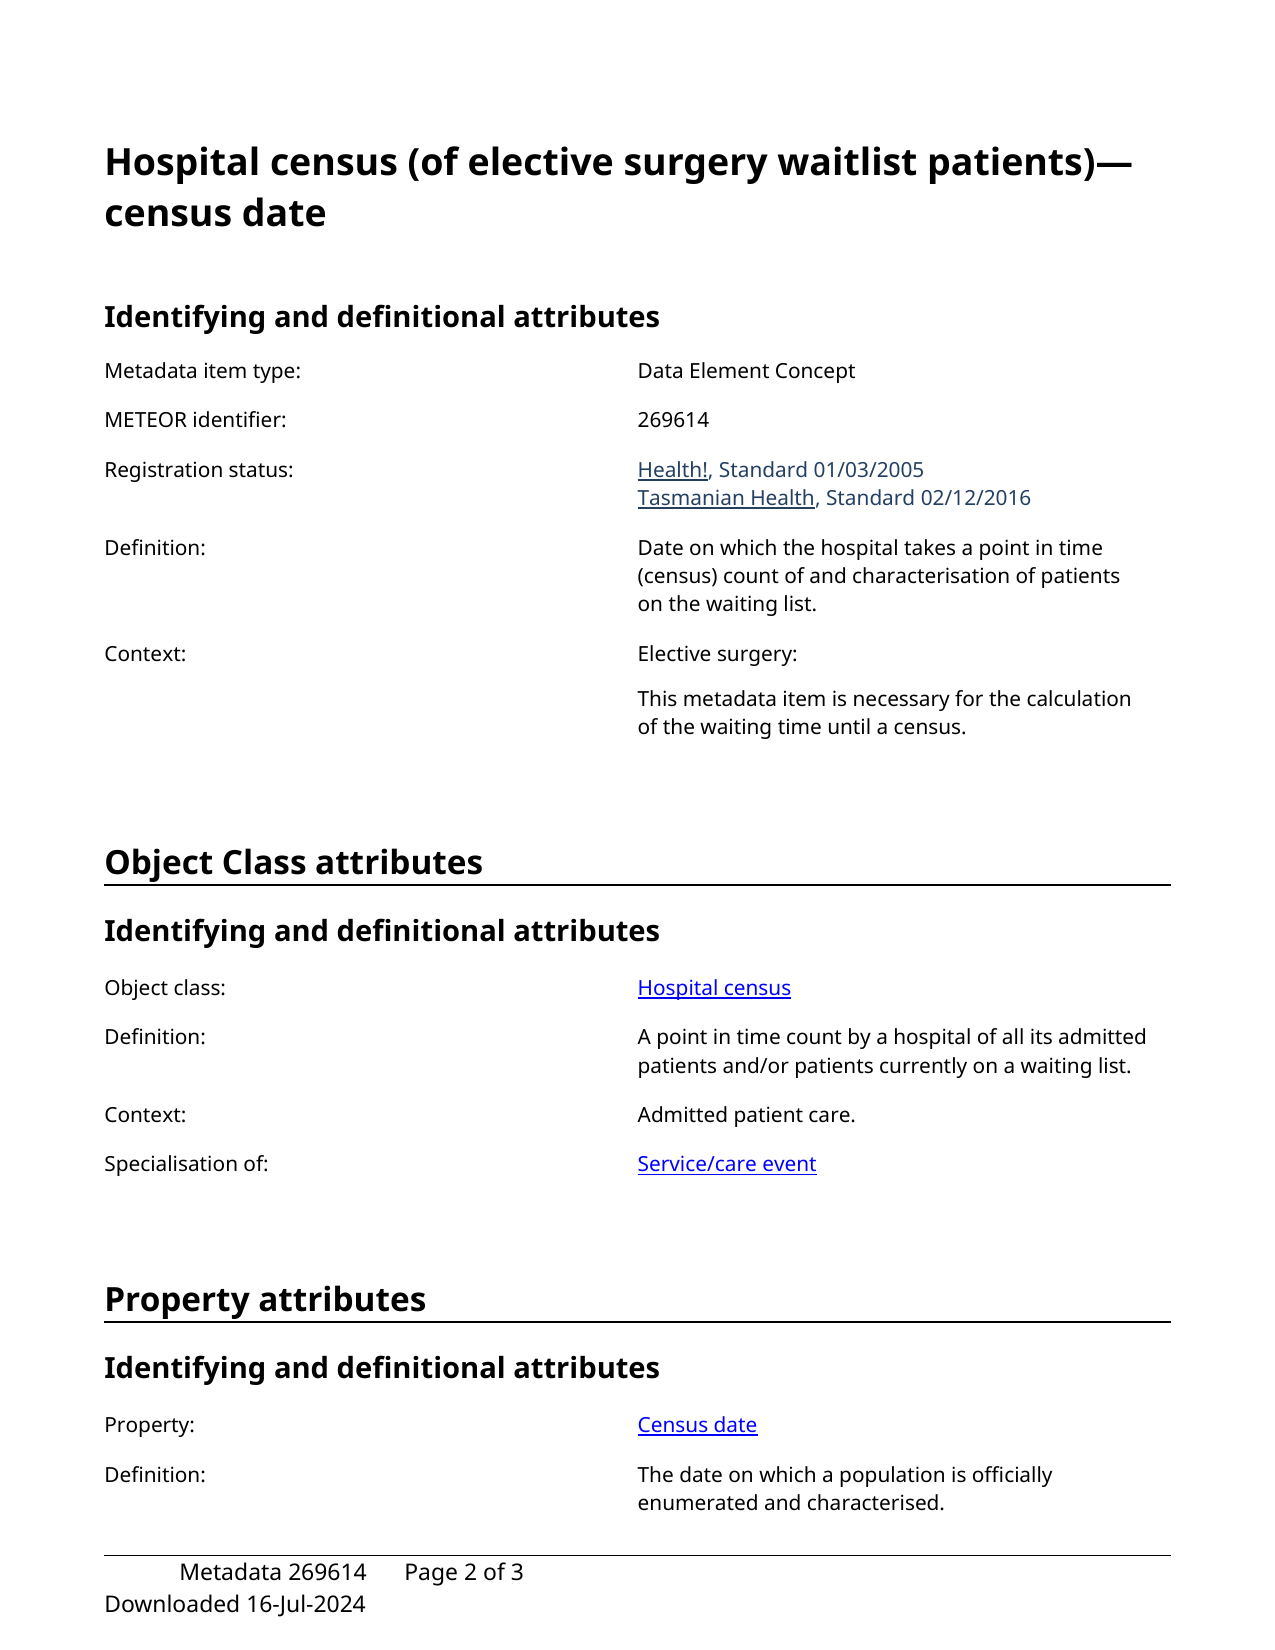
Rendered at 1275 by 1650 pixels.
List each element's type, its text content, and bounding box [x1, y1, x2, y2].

table_cell The date on which a population is officially enumerated and characterised. [626, 1449, 1159, 1527]
table_cell Context: [93, 1090, 626, 1139]
table_header Object class: [93, 963, 626, 1012]
table_cell Admitted patient care. [626, 1090, 1159, 1139]
table_header Property: [93, 1400, 626, 1449]
table_header Hospital census [626, 963, 1159, 1012]
table_cell Service/care event [626, 1139, 1159, 1188]
table_cell Registration status: [93, 445, 626, 522]
table_cell A point in time count by a hospital of all its admitted patients and/or patients currently on a waiting list. [626, 1012, 1159, 1090]
table_cell METEOR identifier: [93, 395, 626, 444]
table_cell Data Element Concept [626, 346, 1159, 395]
table_cell Definition: [93, 522, 626, 628]
table_cell Context: [93, 628, 626, 751]
table_cell 269614 [626, 395, 1159, 444]
table_header Census date [626, 1400, 1159, 1449]
subtitle Hospital census (of elective surgery waitlist patients)—census date [104, 135, 1171, 237]
table_cell Specialisation of: [93, 1139, 626, 1188]
subtitle Identifying and definitional attributes [104, 911, 1171, 950]
table_cell Definition: [93, 1012, 626, 1090]
table_cell Definition: [93, 1449, 626, 1527]
subtitle Property attributes [104, 1276, 1171, 1321]
table_cell Date on which the hospital takes a point in time (census) count of and characterisation of patients on the waiting list. [626, 522, 1159, 628]
table_cell Health!, Standard 01/03/2005 Tasmanian Health, Standard 02/12/2016 [626, 445, 1159, 522]
table_cell Elective surgery: This metadata item is necessary for the calculation of the waiting time until a census. [626, 628, 1159, 751]
table_cell Metadata item type: [93, 346, 626, 395]
subtitle Identifying and definitional attributes [104, 1348, 1171, 1387]
subtitle Object Class attributes [104, 839, 1171, 884]
table_header Identifying and definitional attributes [93, 250, 1159, 346]
